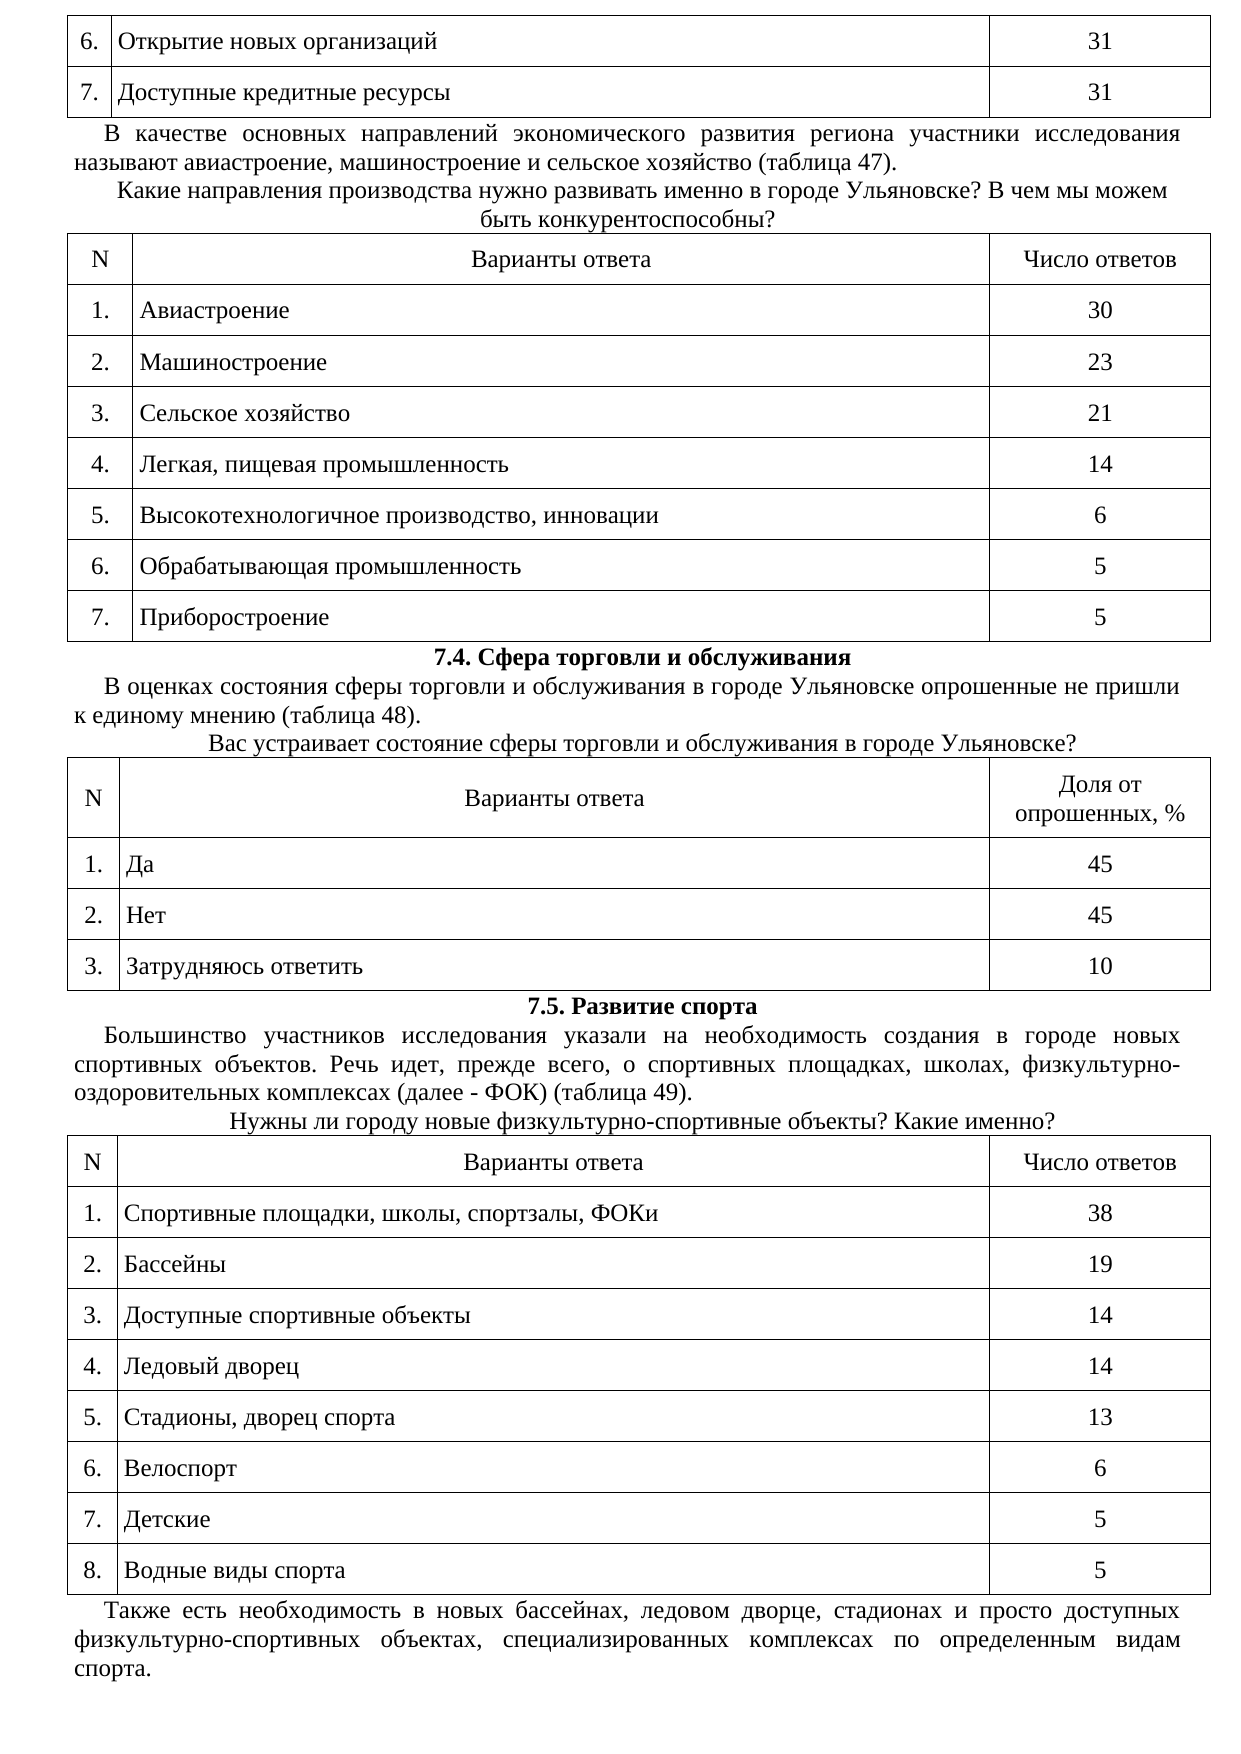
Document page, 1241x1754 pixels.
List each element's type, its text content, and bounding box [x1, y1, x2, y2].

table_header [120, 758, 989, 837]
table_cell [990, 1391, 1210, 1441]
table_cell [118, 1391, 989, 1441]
text Нужны ли городу новые физкультурно-спортивные объекты? Какие именно? [74, 1106, 1181, 1135]
text В оценках состояния сферы торговли и обслуживания в городе Ульяновске опрошенные не пришли к единому мнению (таблица 48). [74, 671, 1181, 728]
text Какие направления производства нужно развивать именно в городе Ульяновске? В чем мы можем быть конкурентоспособны? [74, 175, 1181, 233]
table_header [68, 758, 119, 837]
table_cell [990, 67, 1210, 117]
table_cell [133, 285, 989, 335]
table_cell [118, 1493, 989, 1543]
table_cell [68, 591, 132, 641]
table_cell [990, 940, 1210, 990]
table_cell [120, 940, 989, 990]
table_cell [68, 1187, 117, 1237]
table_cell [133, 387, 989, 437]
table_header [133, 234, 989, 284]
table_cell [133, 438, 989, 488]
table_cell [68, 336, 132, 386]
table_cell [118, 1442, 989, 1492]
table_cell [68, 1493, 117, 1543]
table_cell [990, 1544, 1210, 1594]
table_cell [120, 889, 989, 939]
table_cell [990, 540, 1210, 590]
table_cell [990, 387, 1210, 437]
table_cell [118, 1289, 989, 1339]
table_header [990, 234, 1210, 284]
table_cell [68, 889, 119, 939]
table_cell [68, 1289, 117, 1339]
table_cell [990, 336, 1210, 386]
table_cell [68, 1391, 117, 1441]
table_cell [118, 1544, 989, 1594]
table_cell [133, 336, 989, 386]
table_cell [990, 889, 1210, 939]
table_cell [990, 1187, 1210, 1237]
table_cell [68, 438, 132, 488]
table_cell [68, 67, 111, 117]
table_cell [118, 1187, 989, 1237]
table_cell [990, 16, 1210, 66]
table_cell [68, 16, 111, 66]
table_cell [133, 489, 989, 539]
text Большинство участников исследования указали на необходимость создания в городе новых спортивных объектов. Речь идет, прежде всего, о спортивных площадках, школах, физкультурно-оздоровительных комплексах (далее - ФОК) (таблица 49). [74, 1020, 1181, 1106]
text В качестве основных направлений экономического развития региона участники исследования называют авиастроение, машиностроение и сельское хозяйство (таблица 47). [74, 118, 1181, 175]
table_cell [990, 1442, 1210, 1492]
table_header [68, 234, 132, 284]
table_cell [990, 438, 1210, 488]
text Также есть необходимость в новых бассейнах, ледовом дворце, стадионах и просто доступных физкультурно-спортивных объектах, специализированных комплексах по определенным видам спорта. [74, 1595, 1181, 1682]
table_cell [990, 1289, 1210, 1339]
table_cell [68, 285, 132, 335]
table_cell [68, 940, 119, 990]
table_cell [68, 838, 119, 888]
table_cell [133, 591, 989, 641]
text 7.5. Развитие спорта [74, 991, 1181, 1020]
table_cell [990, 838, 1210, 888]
text 7.4. Сфера торговли и обслуживания [74, 642, 1181, 671]
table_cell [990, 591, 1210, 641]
text Вас устраивает состояние сферы торговли и обслуживания в городе Ульяновске? [74, 728, 1181, 757]
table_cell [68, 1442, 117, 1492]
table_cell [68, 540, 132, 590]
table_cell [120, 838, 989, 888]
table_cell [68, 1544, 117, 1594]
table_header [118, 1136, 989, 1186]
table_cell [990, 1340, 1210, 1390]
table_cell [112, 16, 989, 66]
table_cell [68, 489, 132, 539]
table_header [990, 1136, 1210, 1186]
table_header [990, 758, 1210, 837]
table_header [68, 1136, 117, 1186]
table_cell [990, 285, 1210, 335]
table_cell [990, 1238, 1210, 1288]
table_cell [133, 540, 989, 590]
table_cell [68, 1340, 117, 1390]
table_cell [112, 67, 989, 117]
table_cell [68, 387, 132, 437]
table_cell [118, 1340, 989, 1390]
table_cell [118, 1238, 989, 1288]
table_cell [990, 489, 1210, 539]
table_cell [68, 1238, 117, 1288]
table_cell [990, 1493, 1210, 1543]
